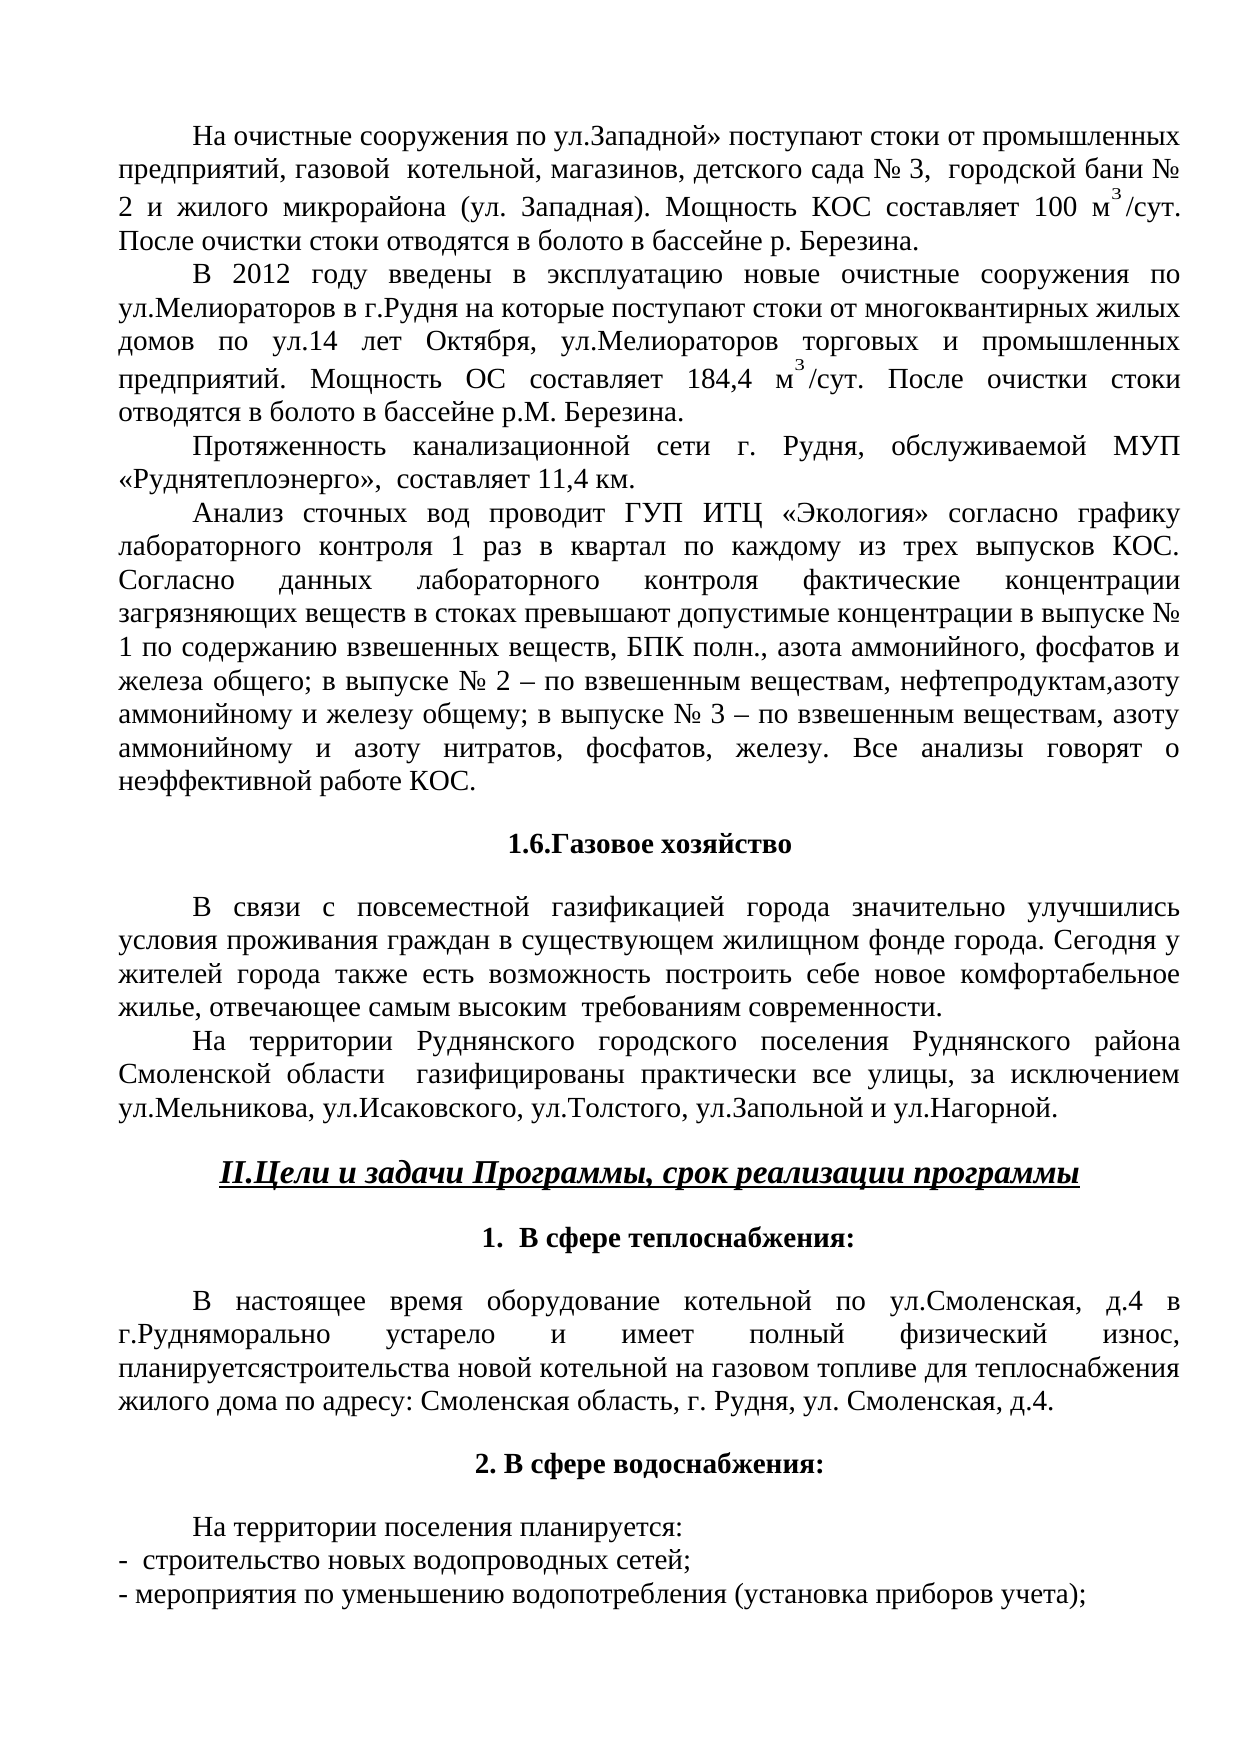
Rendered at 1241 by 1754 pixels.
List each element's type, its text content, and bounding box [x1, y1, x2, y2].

text 1.6.Газовое хозяйство [118, 826, 1181, 859]
text На территории поселения планируется: [118, 1509, 1181, 1542]
text - строительство новых водопроводных сетей; [118, 1542, 1181, 1576]
text 2. В сфере водоснабжения: [118, 1446, 1181, 1480]
text - мероприятия по уменьшению водопотребления (установка приборов учета); [118, 1576, 1181, 1609]
text На территории Руднянского городского поселения Руднянского района Смоленской области газифицированы практически все улицы, за исключением ул.Мельникова, ул.Исаковского, ул.Толстого, ул.Запольной и ул.Нагорной. [118, 1023, 1181, 1123]
text На очистные сооружения по ул.Западной» поступают стоки от промышленных предприятий, газовой котельной, магазинов, детского сада № 3, городской бани № 2 и жилого микрорайона (ул. Западная). Мощность КОС составляет 100 м/сут. После очистки стоки отводятся в болото в бассейне р. Березина. [118, 118, 1181, 256]
text II.Цели и задачи Программы, срок реализации программы [118, 1153, 1181, 1191]
text В настоящее время оборудование котельной по ул.Смоленская, д.4 в г.Рудняморально устарело и имеет полный физический износ, планируетсястроительства новой котельной на газовом топливе для теплоснабжения жилого дома по адресу: Смоленская область, г. Рудня, ул. Смоленская, д.4. [118, 1283, 1181, 1417]
text Протяженность канализационной сети г. Рудня, обслуживаемой МУП «Руднятеплоэнерго», составляет 11,4 км. [118, 428, 1181, 495]
list В сфере теплоснабжения: [156, 1220, 1181, 1254]
text В 2012 году введены в эксплуатацию новые очистные сооружения по ул.Мелиораторов в г.Рудня на которые поступают стоки от многоквантирных жилых домов по ул.14 лет Октября, ул.Мелиораторов торговых и промышленных предприятий. Мощность ОС составляет 184,4 м/сут. После очистки стоки отводятся в болото в бассейне р.М. Березина. [118, 256, 1181, 428]
text Анализ сточных вод проводит ГУП ИТЦ «Экология» согласно графику лабораторного контроля 1 раз в квартал по каждому из трех выпусков КОС. Согласно данных лабораторного контроля фактические концентрации загрязняющих веществ в стоках превышают допустимые концентрации в выпуске № 1 по содержанию взвешенных веществ, БПК полн., азота аммонийного, фосфатов и железа общего; в выпуске № 2 – по взвешенным веществам, нефтепродуктам,азоту аммонийному и железу общему; в выпуске № 3 – по взвешенным веществам, азоту аммонийному и азоту нитратов, фосфатов, железу. Все анализы говорят о неэффективной работе КОС. [118, 495, 1181, 797]
text В связи с повсеместной газификацией города значительно улучшились условия проживания граждан в существующем жилищном фонде города. Сегодня у жителей города также есть возможность построить себе новое комфортабельное жилье, отвечающее самым высоким требованиям современности. [118, 889, 1181, 1023]
